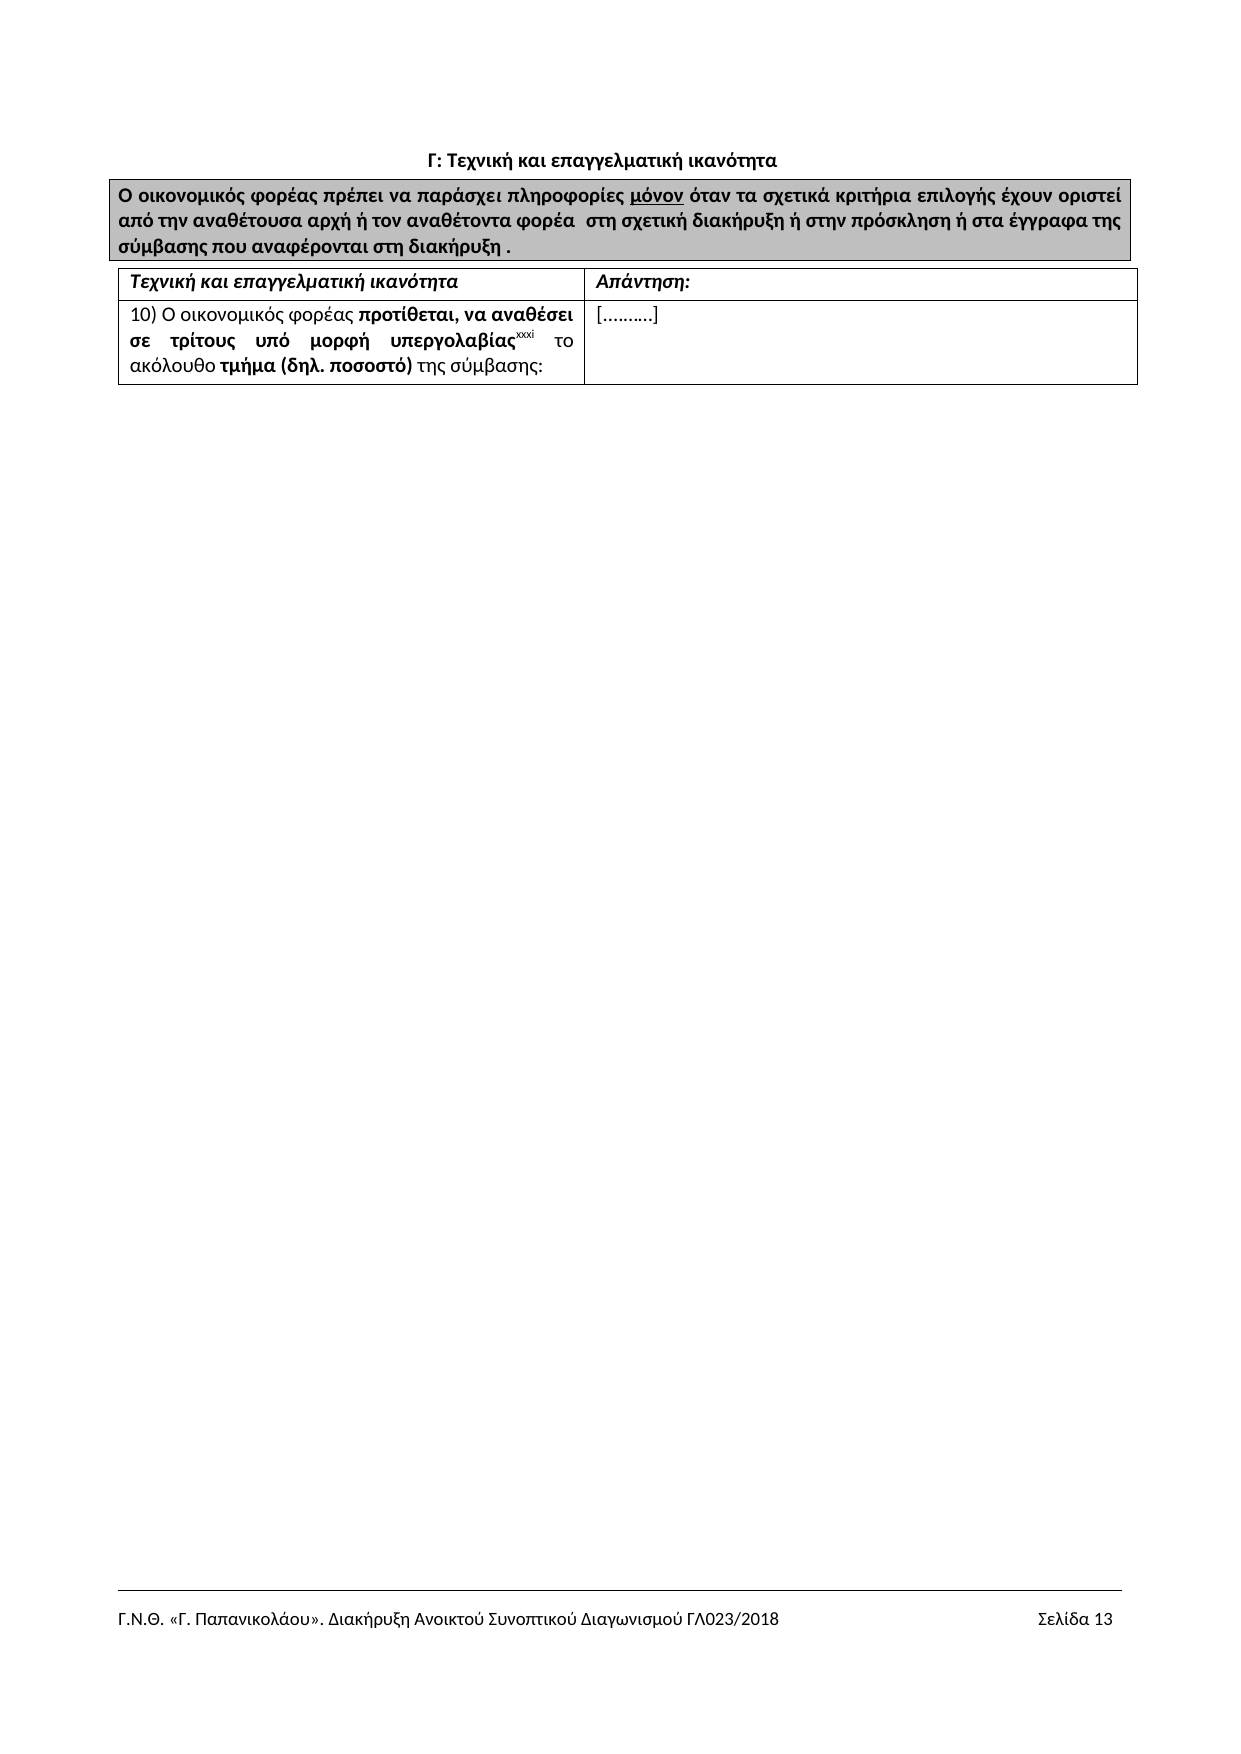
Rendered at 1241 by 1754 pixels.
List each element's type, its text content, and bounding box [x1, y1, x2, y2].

text Ο οικονομικός φορέας πρέπει να παράσχει πληροφορίες μόνον όταν τα σχετικά κριτήρια επιλογής έχουν οριστεί από την αναθέτουσα αρχή ή τον αναθέτοντα φορέα στη σχετική διακήρυξη ή στην πρόσκληση ή στα έγγραφα της σύμβασης που αναφέρονται στη διακήρυξη . [110, 180, 1130, 260]
table_header Τεχνική και επαγγελματική ικανότητα [119, 269, 584, 300]
table_cell [....……] [585, 301, 1137, 384]
table_header Απάντηση: [585, 269, 1137, 300]
table_cell 10) Ο οικονομικός φορέας προτίθεται, να αναθέσει σε τρίτους υπό μορφή υπεργολαβίας το ακόλουθο τμήμα (δηλ. ποσοστό) της σύμβασης: [119, 301, 584, 384]
text Γ: Τεχνική και επαγγελματική ικανότητα [118, 147, 1122, 173]
